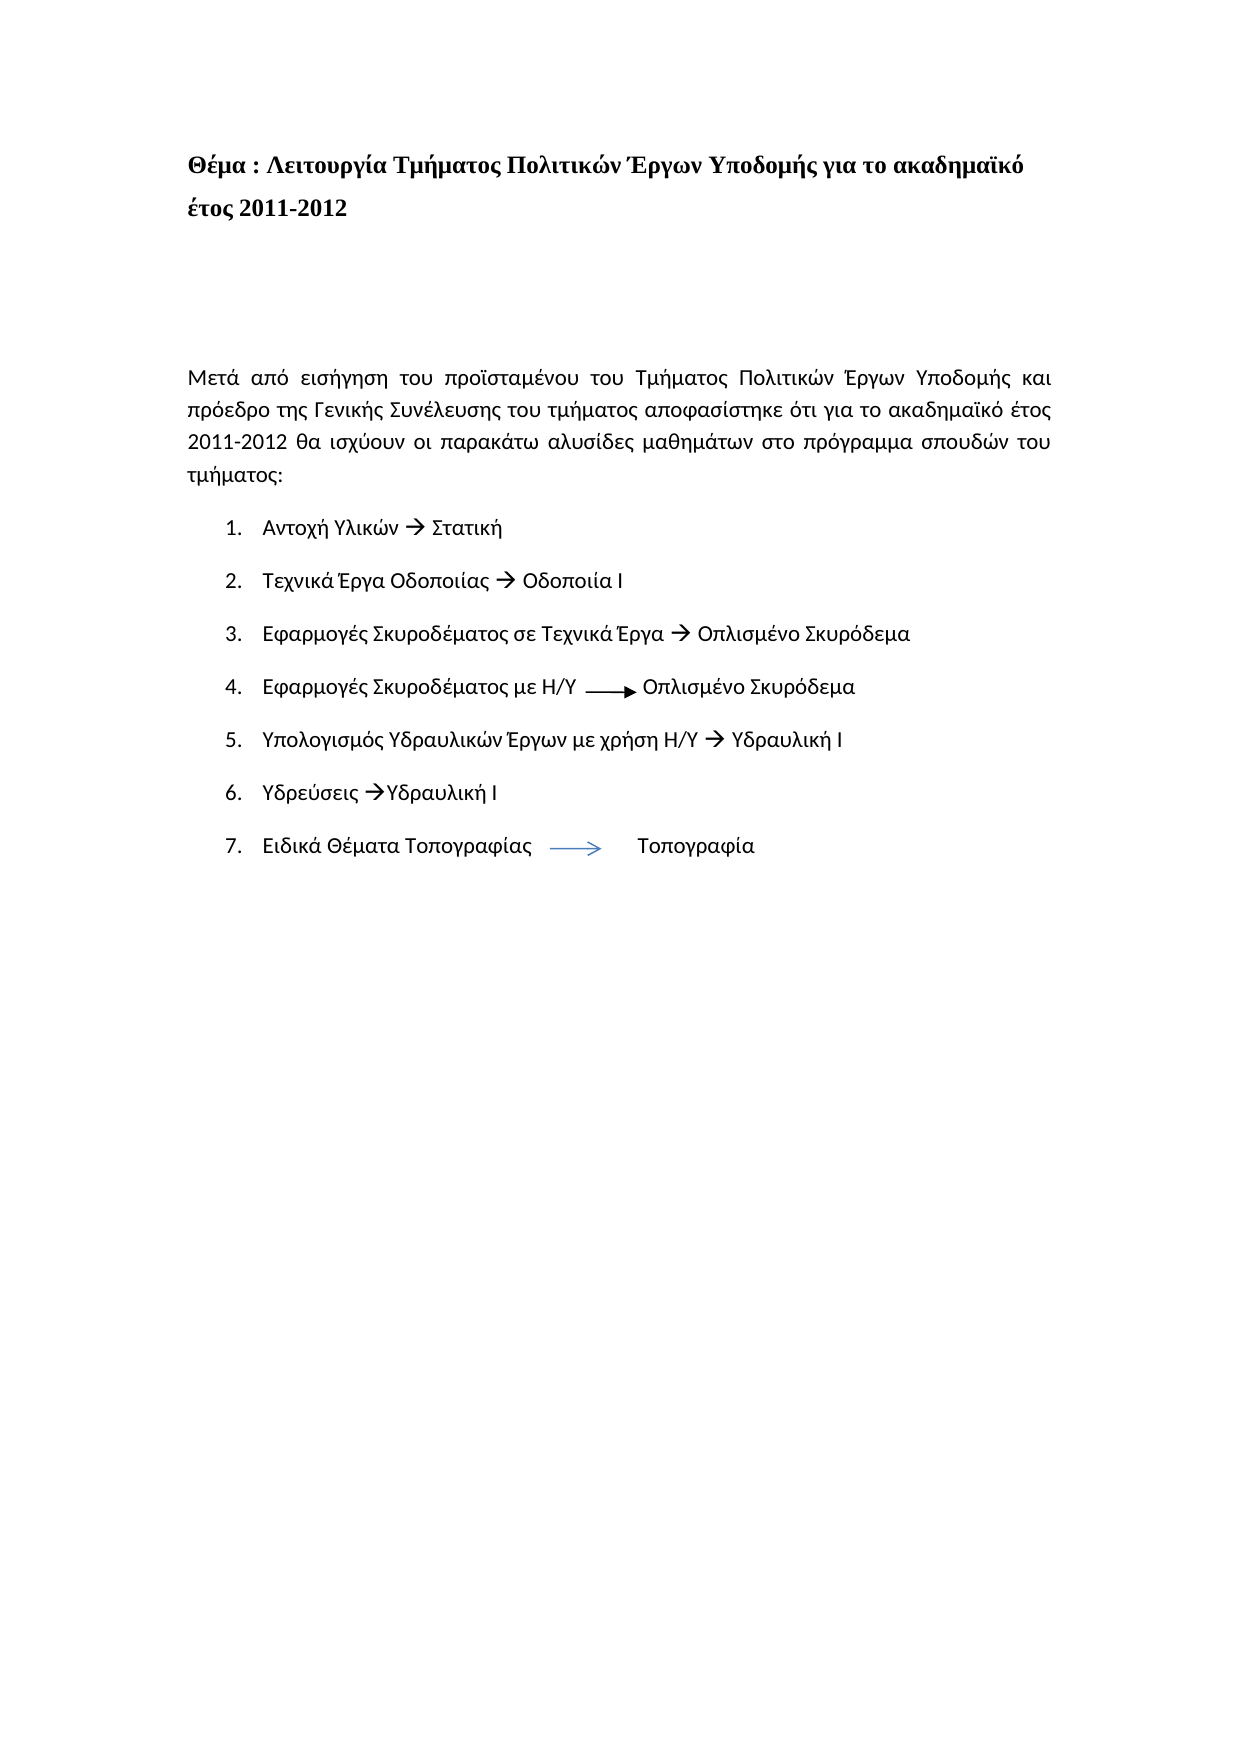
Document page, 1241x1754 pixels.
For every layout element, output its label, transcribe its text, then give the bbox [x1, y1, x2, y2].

list Ειδικά Θέματα Τοπογραφίας Τοπογραφία [225, 831, 1053, 859]
list Εφαρμογές Σκυροδέματος με Η/Υ Οπλισμένο Σκυρόδεμα [225, 672, 1053, 700]
list Αντοχή Υλικών Στατική [225, 513, 1053, 541]
text Θέμα : Λειτουργία Τμήματος Πολιτικών Έργων Υποδομής για το ακαδημαϊκό έτος 2011-2012 [187, 150, 1053, 222]
text Μετά από εισήγηση του προϊσταμένου του Τμήματος Πολιτικών Έργων Υποδομής και πρόεδρο της Γενικής Συνέλευσης του τμήματος αποφασίστηκε ότι για το ακαδημαϊκό έτος 2011-2012 θα ισχύουν οι παρακάτω αλυσίδες μαθημάτων στο πρόγραμμα σπουδών του τμήματος: [187, 363, 1053, 488]
list Τεχνικά Έργα Οδοποιίας Οδοποιία Ι [225, 566, 1053, 594]
list Εφαρμογές Σκυροδέματος σε Τεχνικά Έργα Οπλισμένο Σκυρόδεμα [225, 619, 1053, 647]
list Υπολογισμός Υδραυλικών Έργων με χρήση Η/Υ Υδραυλική Ι [225, 725, 1053, 753]
list Υδρεύσεις Υδραυλική Ι [225, 778, 1053, 806]
